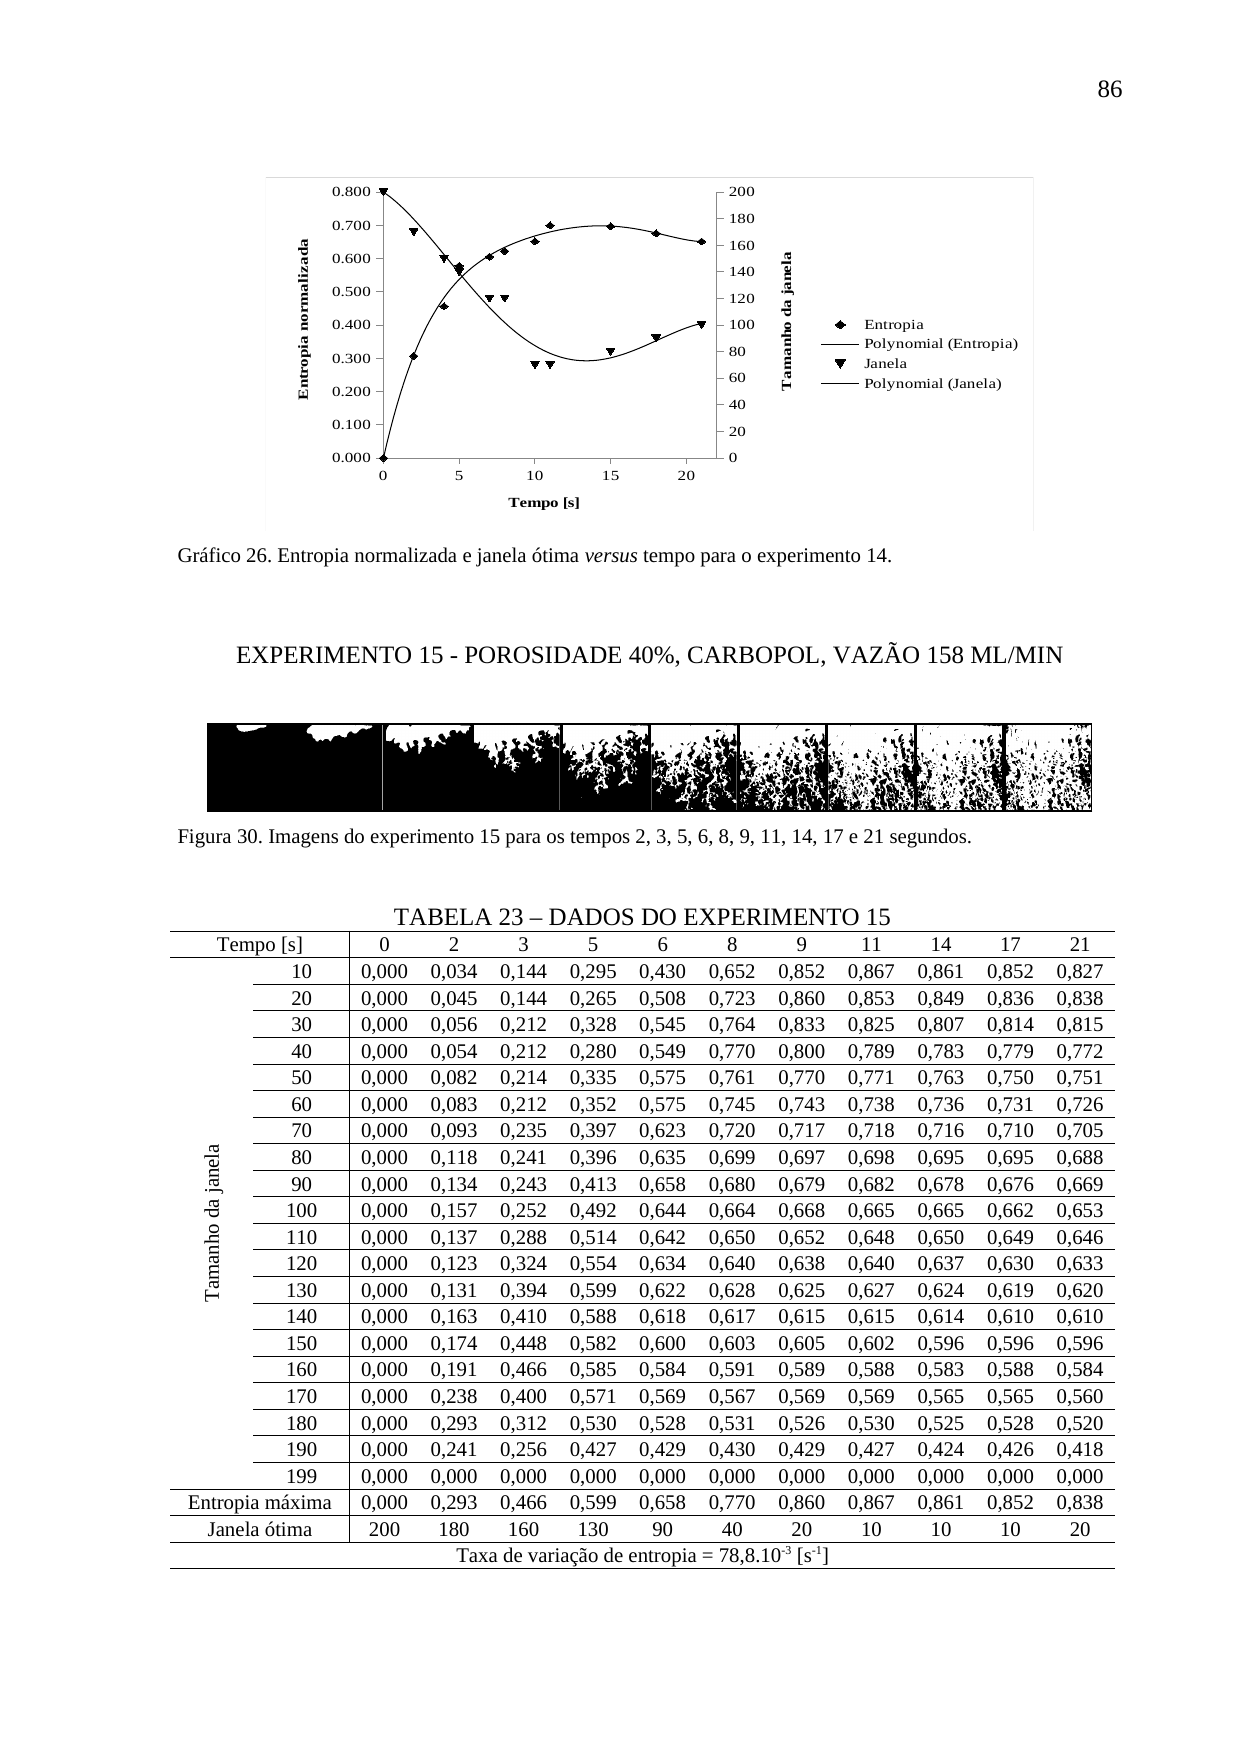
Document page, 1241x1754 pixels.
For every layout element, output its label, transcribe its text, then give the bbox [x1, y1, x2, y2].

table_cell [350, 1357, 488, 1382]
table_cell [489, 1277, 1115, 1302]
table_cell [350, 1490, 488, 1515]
picture [740, 725, 825, 810]
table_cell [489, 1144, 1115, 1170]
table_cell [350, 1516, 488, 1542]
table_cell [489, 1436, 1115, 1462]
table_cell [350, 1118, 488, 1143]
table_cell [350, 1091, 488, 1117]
picture [386, 725, 471, 810]
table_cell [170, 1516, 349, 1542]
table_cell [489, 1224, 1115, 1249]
picture [917, 725, 1002, 810]
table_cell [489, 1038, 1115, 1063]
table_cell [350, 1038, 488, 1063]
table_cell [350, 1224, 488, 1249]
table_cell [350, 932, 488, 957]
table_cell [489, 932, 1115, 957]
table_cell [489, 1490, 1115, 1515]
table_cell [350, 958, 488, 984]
picture [209, 725, 294, 810]
text Figura 30. Imagens do experimento 15 para os tempos 2, 3, 5, 6, 8, 9, 11, 14, 17 e 21 segundos. [177, 824, 1122, 848]
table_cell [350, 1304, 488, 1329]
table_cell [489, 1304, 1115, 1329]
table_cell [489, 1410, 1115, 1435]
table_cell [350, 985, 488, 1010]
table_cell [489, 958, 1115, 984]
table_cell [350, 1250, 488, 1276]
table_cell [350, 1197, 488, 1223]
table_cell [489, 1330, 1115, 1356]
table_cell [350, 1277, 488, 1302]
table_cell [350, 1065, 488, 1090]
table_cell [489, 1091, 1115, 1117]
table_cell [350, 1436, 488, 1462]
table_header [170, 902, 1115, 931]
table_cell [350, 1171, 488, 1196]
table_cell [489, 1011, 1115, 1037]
text Gráfico 26. Entropia normalizada e janela ótima versus tempo para o experimento 14. [177, 543, 1122, 567]
picture [297, 725, 383, 810]
text EXPERIMENTO 15 - POROSIDADE 40%, CARBOPOL, VAZÃO 158 ML/MIN [177, 641, 1122, 669]
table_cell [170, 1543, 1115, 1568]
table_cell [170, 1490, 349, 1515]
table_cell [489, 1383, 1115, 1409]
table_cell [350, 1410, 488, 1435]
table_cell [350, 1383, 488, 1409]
picture [651, 725, 737, 810]
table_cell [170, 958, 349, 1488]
picture [563, 725, 648, 810]
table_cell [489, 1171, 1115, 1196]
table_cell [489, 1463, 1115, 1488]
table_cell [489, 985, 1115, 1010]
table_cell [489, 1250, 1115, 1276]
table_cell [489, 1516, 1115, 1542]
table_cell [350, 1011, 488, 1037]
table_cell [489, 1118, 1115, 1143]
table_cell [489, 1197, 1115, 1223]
picture [1006, 725, 1091, 810]
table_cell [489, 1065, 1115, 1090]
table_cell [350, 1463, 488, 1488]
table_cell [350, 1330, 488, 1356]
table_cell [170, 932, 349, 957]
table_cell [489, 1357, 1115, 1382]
picture [828, 725, 914, 810]
picture [474, 725, 560, 810]
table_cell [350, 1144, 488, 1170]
